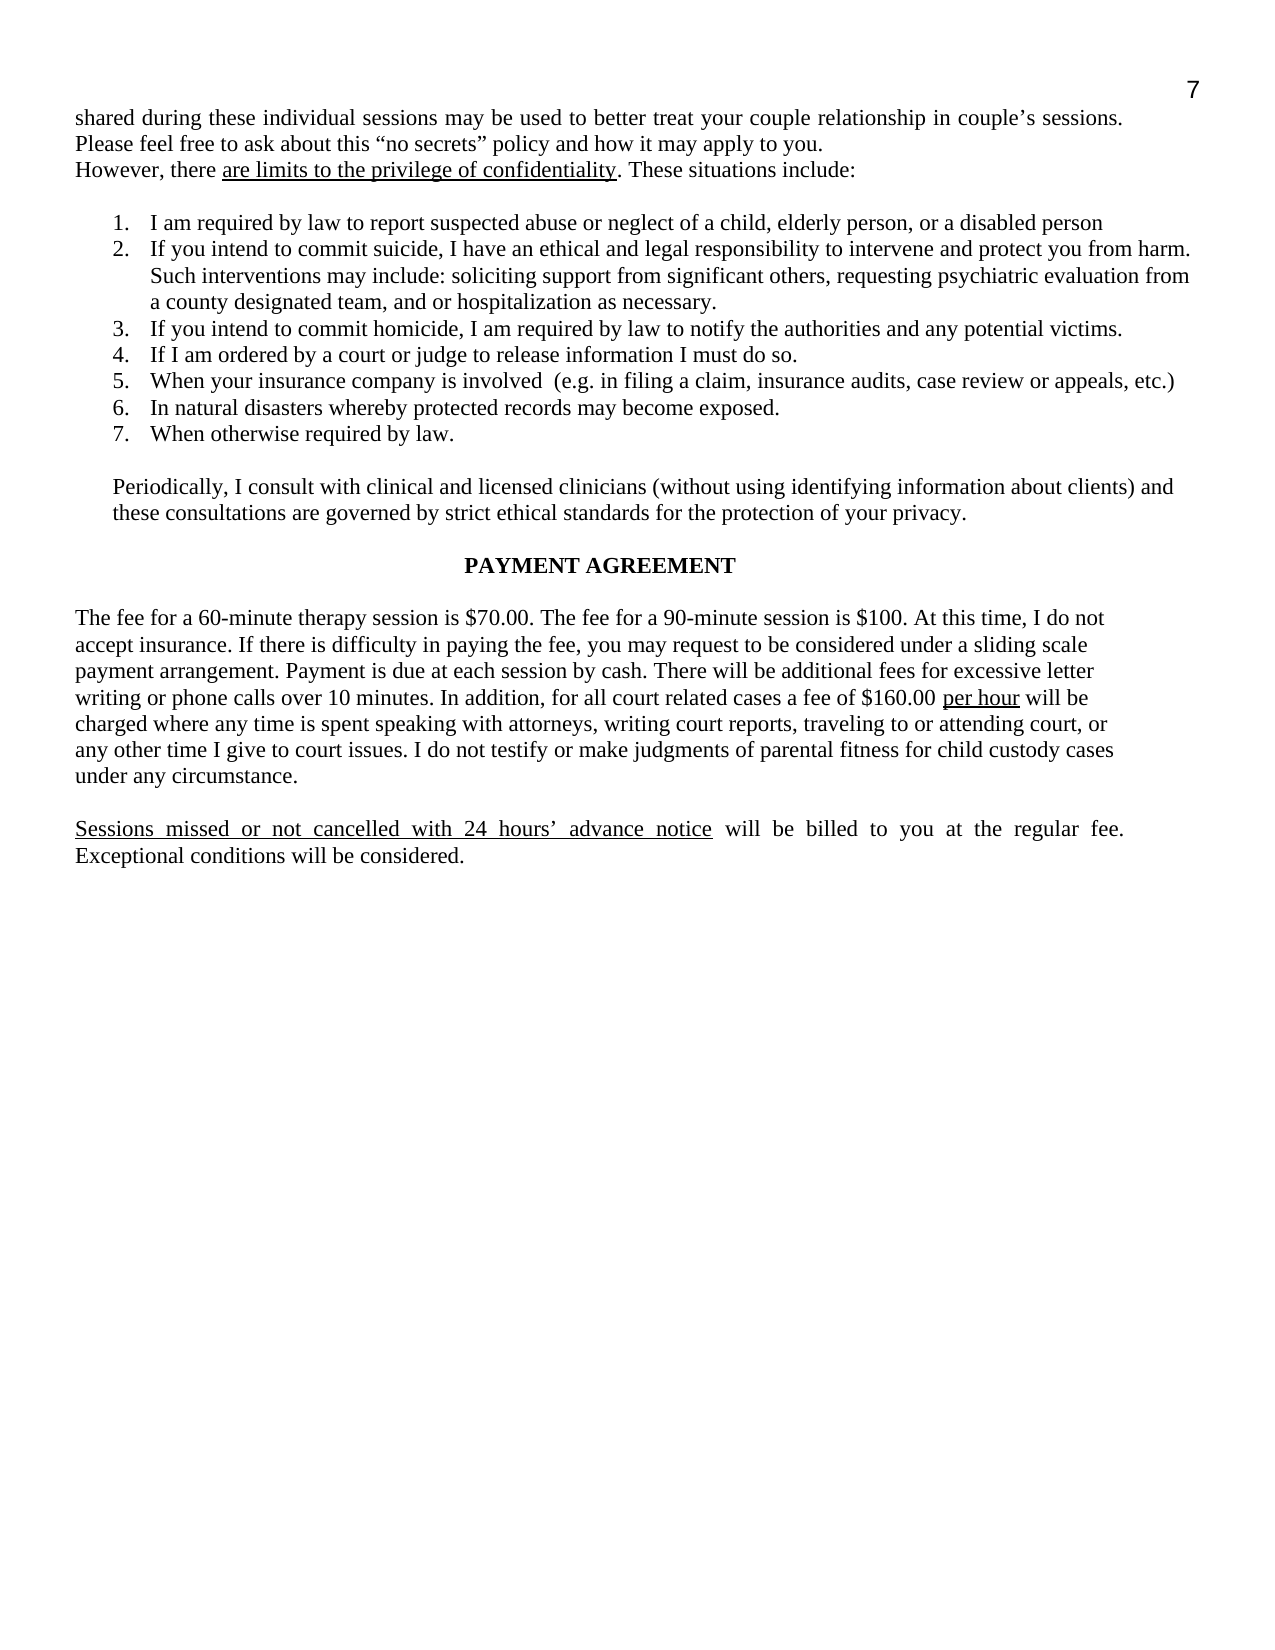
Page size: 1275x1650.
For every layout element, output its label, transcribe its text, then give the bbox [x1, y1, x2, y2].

list If I am ordered by a court or judge to release information I must do so. [112, 341, 1200, 367]
text The fee for a 60-minute therapy session is $70.00. The fee for a 90-minute session is $100. At this time, I do not accept insurance. If there is difficulty in paying the fee, you may request to be considered under a sliding scale payment arrangement. Payment is due at each session by cash. There will be additional fees for excessive letter writing or phone calls over 10 minutes. In addition, for all court related cases a fee of $160.00 per hour will be charged where any time is spent speaking with attorneys, writing court reports, traveling to or attending court, or any other time I give to court issues. I do not testify or make judgments of parental fitness for child custody cases under any circumstance. [75, 604, 1125, 789]
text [75, 104, 1125, 156]
text However, there are limits to the privilege of confidentiality. These situations include: [75, 156, 1125, 183]
list When your insurance company is involved (e.g. in filing a claim, insurance audits, case review or appeals, etc.) [112, 367, 1200, 394]
subtitle PAYMENT AGREEMENT [75, 552, 1125, 578]
text Periodically, I consult with clinical and licensed clinicians (without using identifying information about clients) and these consultations are governed by strict ethical standards for the protection of your privacy. [112, 473, 1200, 525]
list When otherwise required by law. [112, 420, 1200, 446]
list In natural disasters whereby protected records may become exposed. [112, 394, 1200, 420]
list I am required by law to report suspected abuse or neglect of a child, elderly person, or a disabled person [112, 209, 1200, 236]
list If you intend to commit suicide, I have an ethical and legal responsibility to intervene and protect you from harm. Such interventions may include: soliciting support from significant others, requesting psychiatric evaluation from a county designated team, and or hospitalization as necessary. [112, 236, 1200, 314]
text Sessions missed or not cancelled with 24 hours’ advance notice will be billed to you at the regular fee. Exceptional conditions will be considered. [75, 815, 1125, 868]
list If you intend to commit homicide, I am required by law to notify the authorities and any potential victims. [112, 314, 1200, 341]
